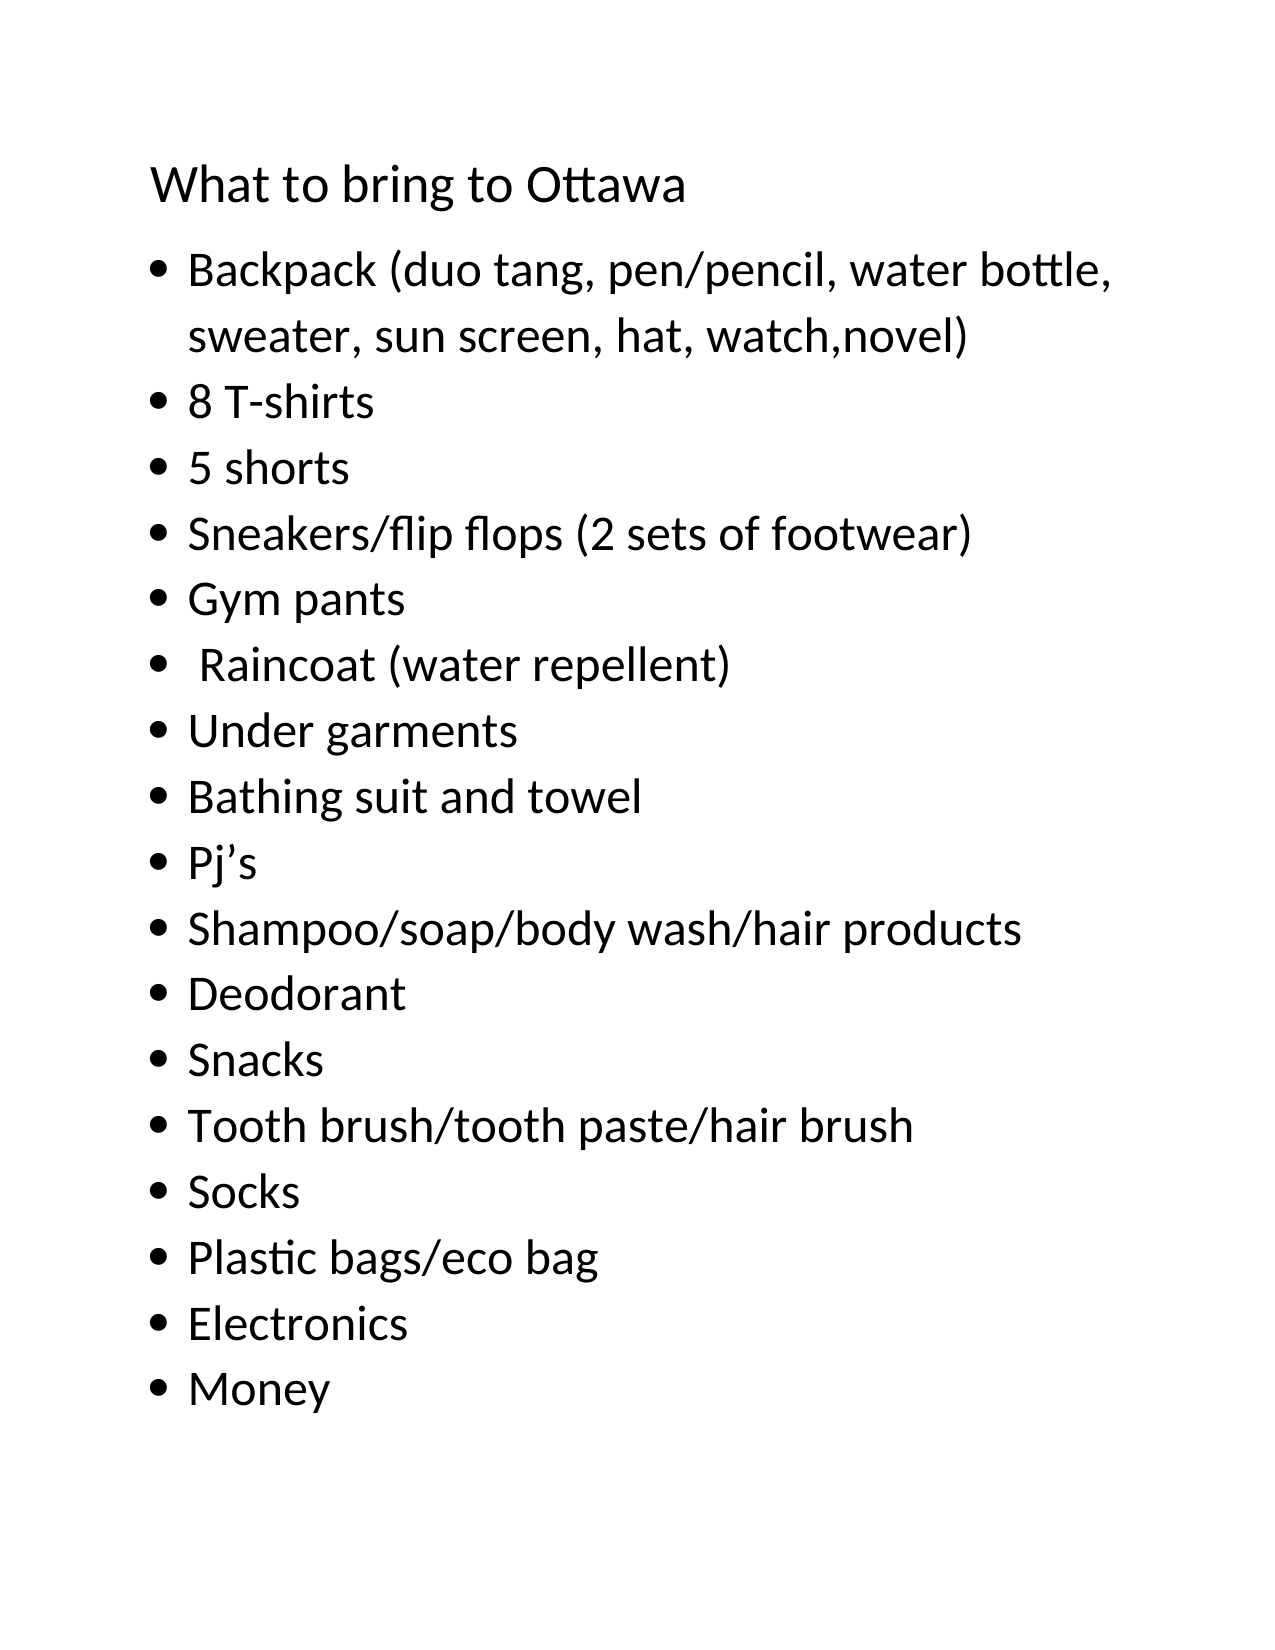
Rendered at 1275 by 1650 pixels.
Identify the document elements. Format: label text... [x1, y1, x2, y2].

list Under garments [150, 699, 1125, 760]
list Sneakers/flip flops (2 sets of footwear) [150, 501, 1125, 562]
list Money [150, 1357, 1125, 1418]
list Snacks [150, 1028, 1125, 1089]
list Plastic bags/eco bag [150, 1226, 1125, 1287]
list Tooth brush/tooth paste/hair brush [150, 1094, 1125, 1155]
list Socks [150, 1160, 1125, 1221]
list Deodorant [150, 962, 1125, 1023]
list Backpack (duo tang, pen/pencil, water bottle, sweater, sun screen, hat, watch,novel) [150, 238, 1125, 365]
list Electronics [150, 1291, 1125, 1352]
list 5 shorts [150, 436, 1125, 497]
list Gym pants [150, 567, 1125, 628]
list Shampoo/soap/body wash/hair products [150, 896, 1125, 957]
text What to bring to Ottawa [150, 150, 1125, 216]
list Raincoat (water repellent) [150, 633, 1125, 694]
list 8 T-shirts [150, 370, 1125, 431]
list Pj’s [150, 831, 1125, 892]
list Bathing suit and towel [150, 765, 1125, 826]
